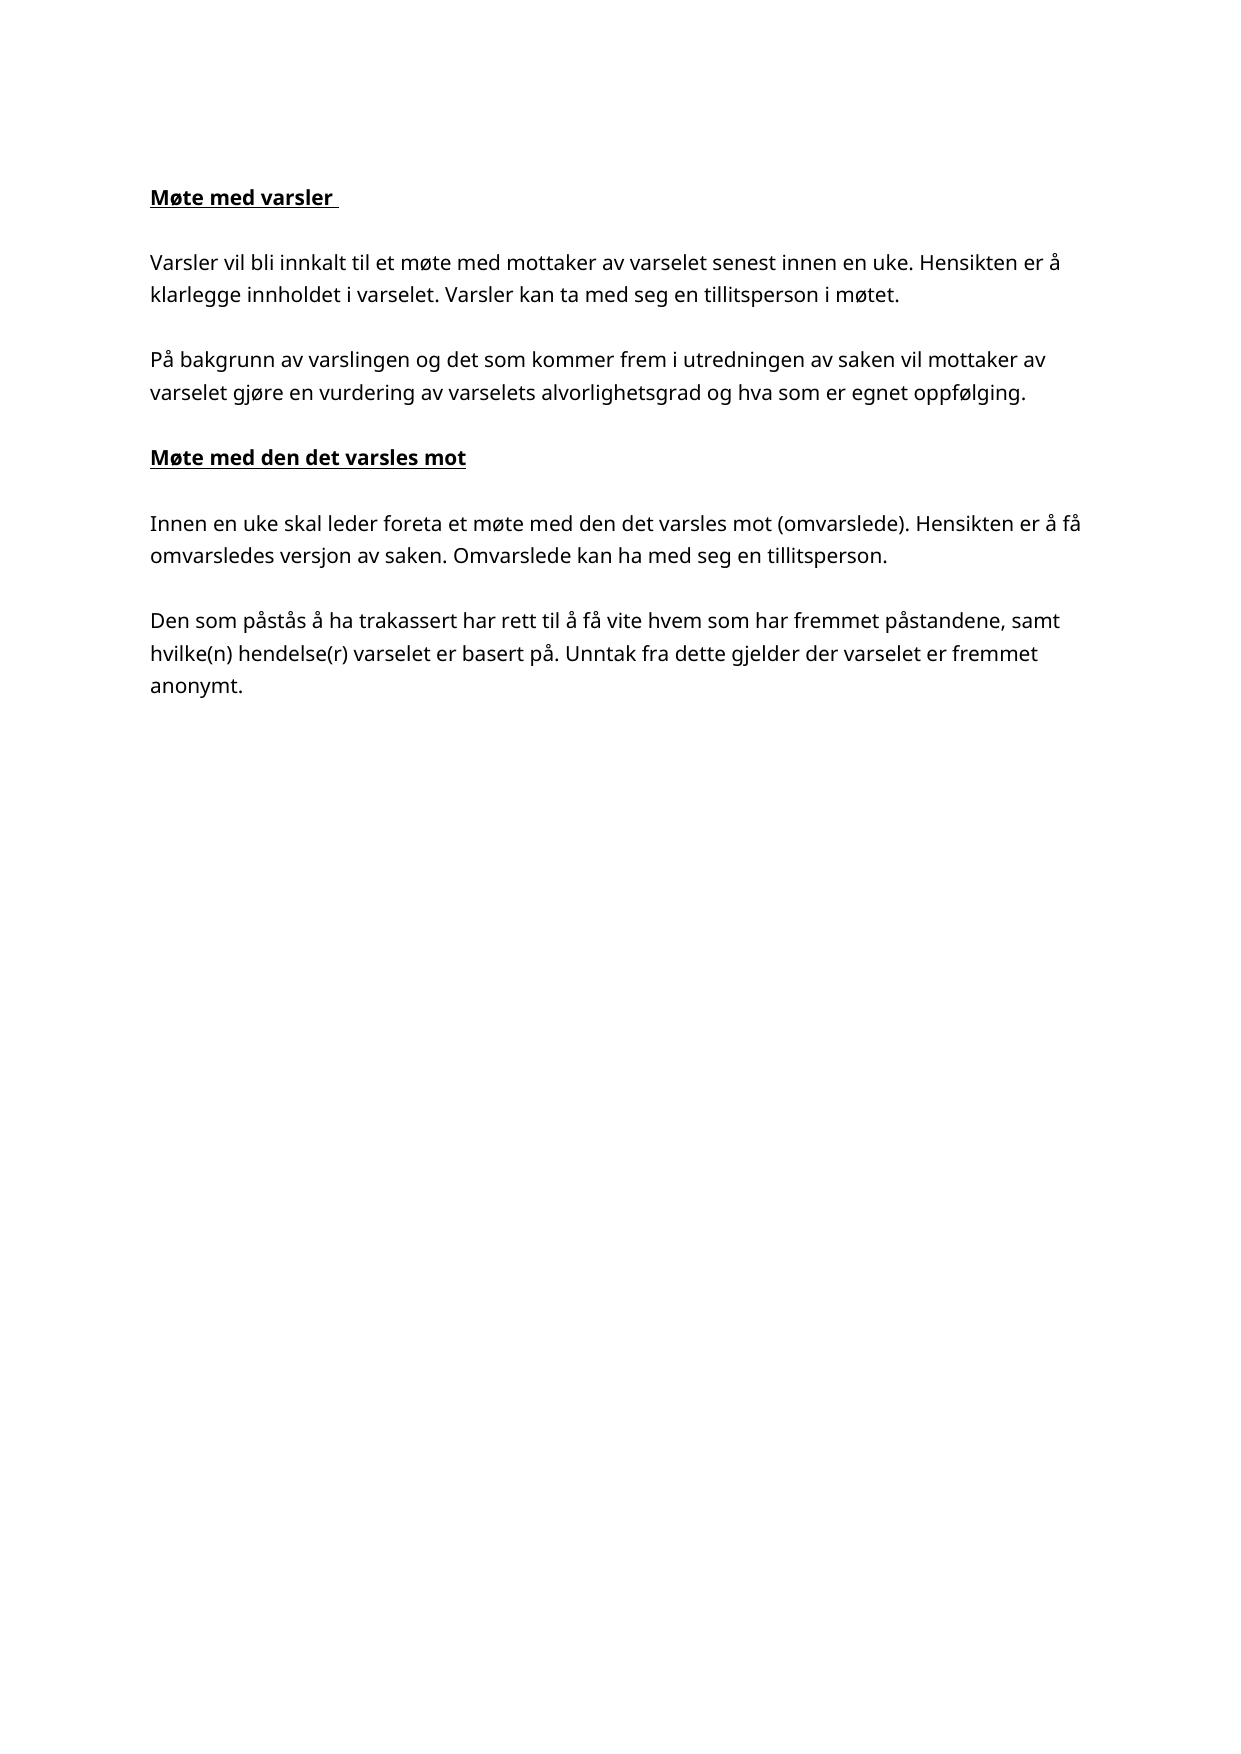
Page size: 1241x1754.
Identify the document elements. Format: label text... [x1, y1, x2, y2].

text Innen en uke skal leder foreta et møte med den det varsles mot (omvarslede). Hensikten er å få omvarsledes versjon av saken. Omvarslede kan ha med seg en tillitsperson. [150, 509, 1090, 570]
text På bakgrunn av varslingen og det som kommer frem i utredningen av saken vil mottaker av varselet gjøre en vurdering av varselets alvorlighetsgrad og hva som er egnet oppfølging. [150, 346, 1090, 407]
text Møte med varsler [150, 183, 1090, 211]
text Den som påstås å ha trakassert har rett til å få vite hvem som har fremmet påstandene, samt hvilke(n) hendelse(r) varselet er basert på. Unntak fra dette gjelder der varselet er fremmet anonymt. [150, 606, 1090, 700]
text Varsler vil bli innkalt til et møte med mottaker av varselet senest innen en uke. Hensikten er å klarlegge innholdet i varselet. Varsler kan ta med seg en tillitsperson i møtet. [150, 248, 1090, 309]
text Møte med den det varsles mot [150, 443, 1090, 472]
